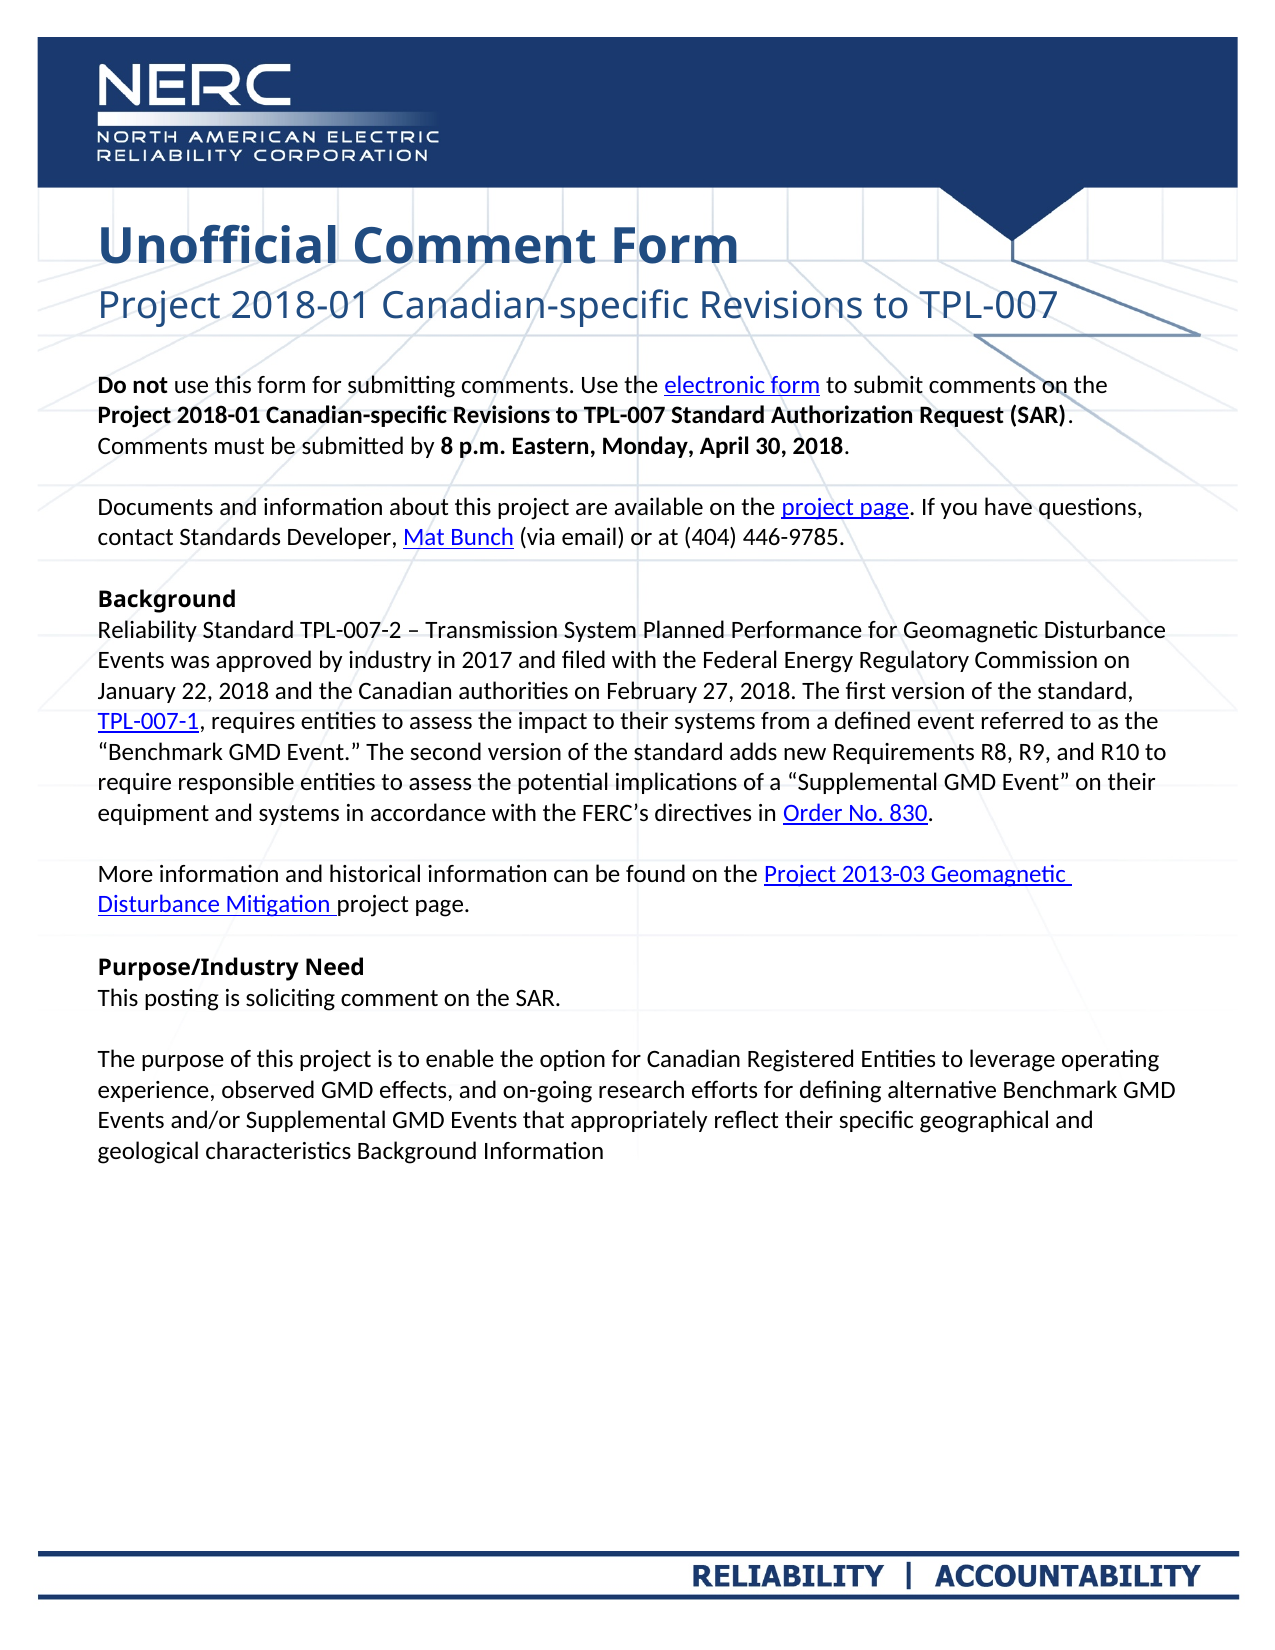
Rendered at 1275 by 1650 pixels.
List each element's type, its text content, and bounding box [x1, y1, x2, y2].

text This posting is soliciting comment on the SAR. [97, 982, 1177, 1013]
subtitle Project 2018-01 Canadian-specific Revisions to TPL-007 [97, 278, 1177, 329]
text Documents and information about this project are available on the project page. If you have questions, contact Standards Developer, Mat Bunch (via email) or at (404) 446-9785. [97, 491, 1177, 552]
subtitle The purpose of this project is to enable the option for Canadian Registered Entities to leverage operating experience, observed GMD effects, and on-going research efforts for defining alternative Benchmark GMD Events and/or Supplemental GMD Events that appropriately reflect their specific geographical and geological characteristics Background Information [97, 1043, 1177, 1165]
picture [0, 1551, 1275, 1650]
subtitle Background [97, 582, 1177, 614]
text Do not use this form for submitting comments. Use the electronic form to submit comments on the Project 2018-01 Canadian-specific Revisions to TPL-007 Standard Authorization Request (SAR). Comments must be submitted by 8 p.m. Eastern, Monday, April 30, 2018. [97, 369, 1177, 460]
title Unofficial Comment Form [97, 210, 1177, 278]
subtitle More information and historical information can be found on the Project 2013-03 Geomagnetic Disturbance Mitigation project page. [97, 858, 1177, 920]
picture [37, 37, 1238, 1160]
subtitle Reliability Standard TPL-007-2 – Transmission System Planned Performance for Geomagnetic Disturbance Events was approved by industry in 2017 and filed with the Federal Energy Regulatory Commission on January 22, 2018 and the Canadian authorities on February 27, 2018. The first version of the standard, TPL-007-1, requires entities to assess the impact to their systems from a defined event referred to as the “Benchmark GMD Event.” The second version of the standard adds new Requirements R8, R9, and R10 to require responsible entities to assess the potential implications of a “Supplemental GMD Event” on their equipment and systems in accordance with the FERC’s directives in Order No. 830. [97, 614, 1177, 827]
subtitle Purpose/Industry Need [97, 951, 1177, 982]
